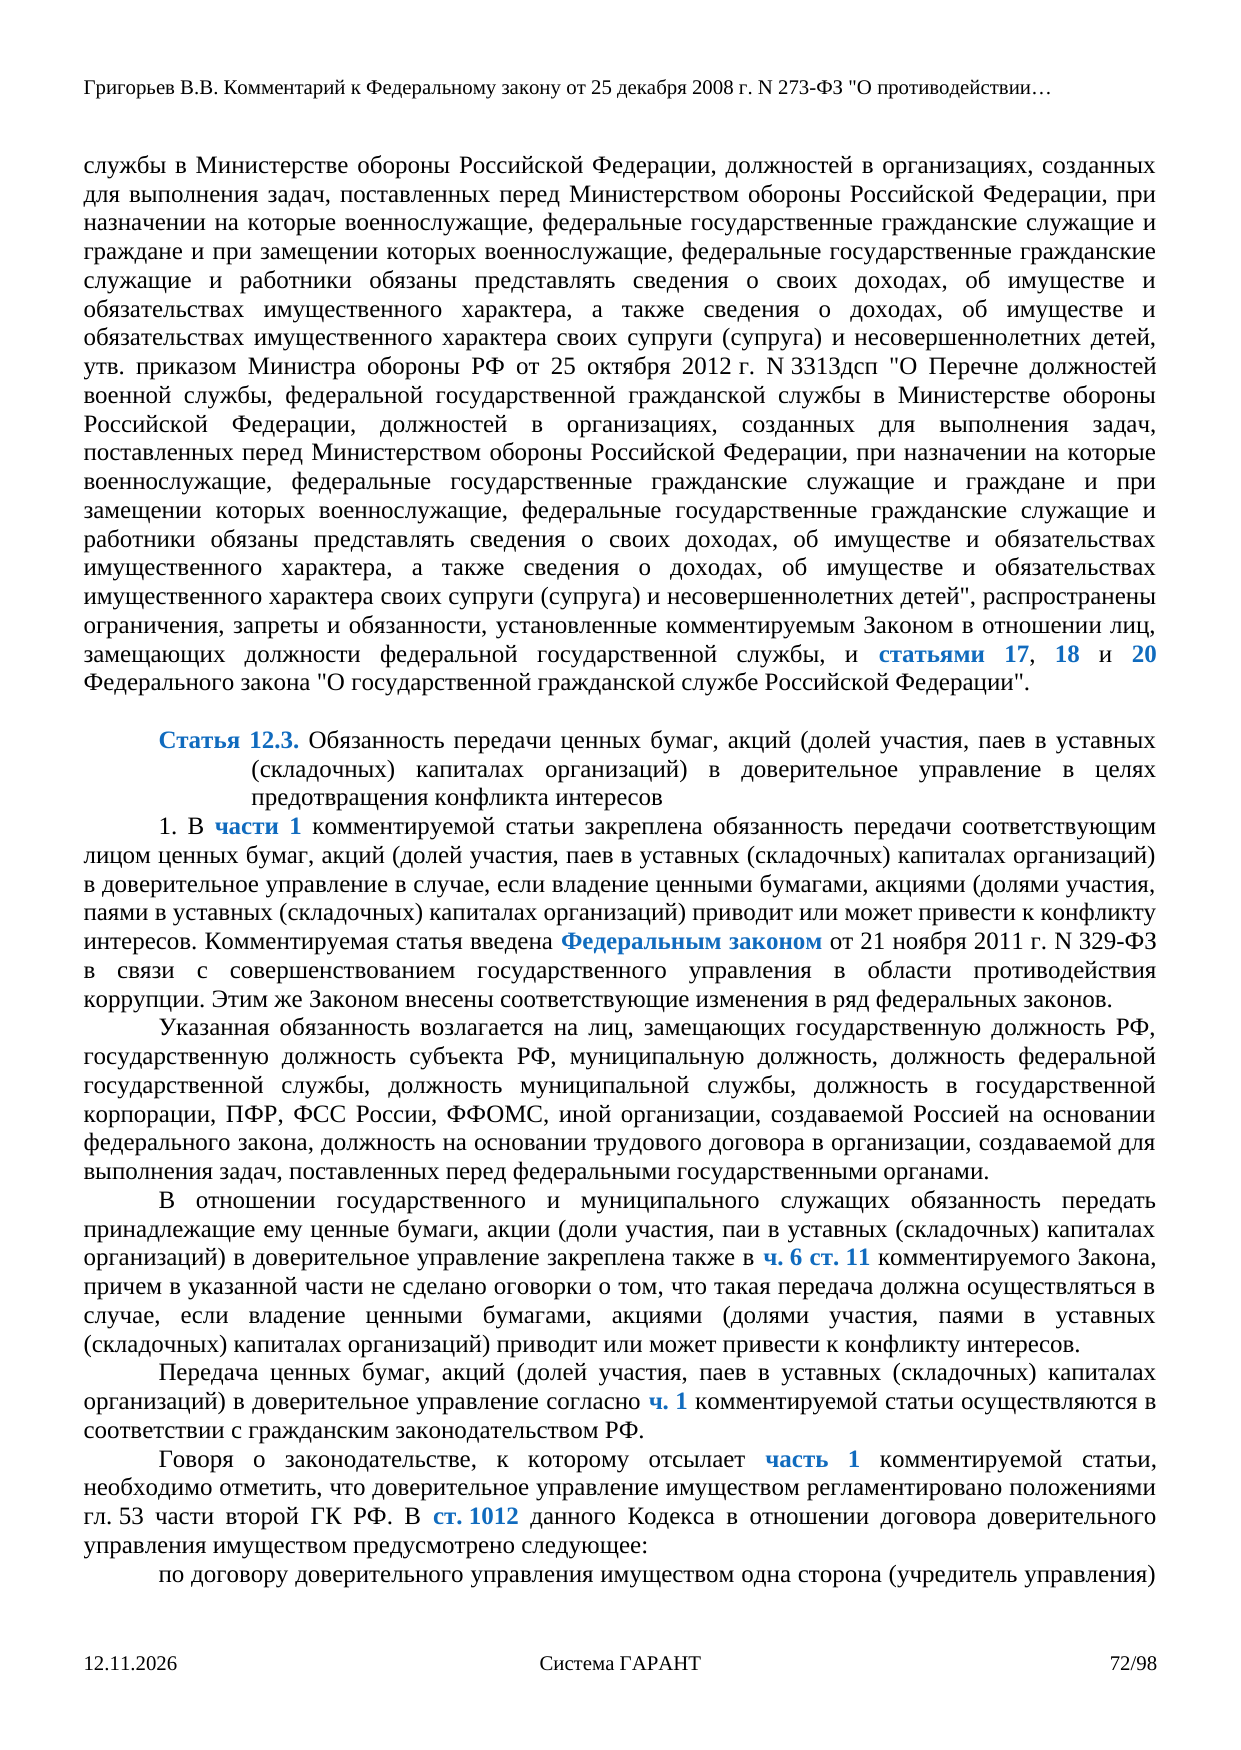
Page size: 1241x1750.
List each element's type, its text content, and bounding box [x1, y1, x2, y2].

text Говоря о законодательстве, к которому отсылает часть 1 комментируемой статьи, необходимо отметить, что доверительное управление имуществом регламентировано положениями гл. 53 части второй ГК РФ. В ст. 1012 данного Кодекса в отношении договора доверительного управления имуществом предусмотрено следующее: [83, 1444, 1157, 1559]
text Передача ценных бумаг, акций (долей участия, паев в уставных (складочных) капиталах организаций) в доверительное управление согласно ч. 1 комментируемой статьи осуществляются в соответствии с гражданским законодательством РФ. [83, 1357, 1157, 1444]
text 1. В части 1 комментируемой статьи закреплена обязанность передачи соответствующим лицом ценных бумаг, акций (долей участия, паев в уставных (складочных) капиталах организаций) в доверительное управление в случае, если владение ценными бумагами, акциями (долями участия, паями в уставных (складочных) капиталах организаций) приводит или может привести к конфликту интересов. Комментируемая статья введена Федеральным законом от 21 ноября 2011 г. N 329-ФЗ в связи с совершенствованием государственного управления в области противодействия коррупции. Этим же Законом внесены соответствующие изменения в ряд федеральных законов. [83, 811, 1157, 1012]
text В отношении государственного и муниципального служащих обязанность передать принадлежащие ему ценные бумаги, акции (доли участия, паи в уставных (складочных) капиталах организаций) в доверительное управление закреплена также в ч. 6 ст. 11 комментируемого Закона, причем в указанной части не сделано оговорки о том, что такая передача должна осуществляться в случае, если владение ценными бумагами, акциями (долями участия, паями в уставных (складочных) капиталах организаций) приводит или может привести к конфликту интересов. [83, 1185, 1157, 1357]
text Указанная обязанность возлагается на лиц, замещающих государственную должность РФ, государственную должность субъекта РФ, муниципальную должность, должность федеральной государственной службы, должность муниципальной службы, должность в государственной корпорации, ПФР, ФСС России, ФФОМС, иной организации, создаваемой Россией на основании федерального закона, должность на основании трудового договора в организации, создаваемой для выполнения задач, поставленных перед федеральными государственными органами. [83, 1012, 1157, 1185]
text Статья 12.3. Обязанность передачи ценных бумаг, акций (долей участия, паев в уставных (складочных) капиталах организаций) в доверительное управление в целях предотвращения конфликта интересов [158, 725, 1157, 811]
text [83, 1559, 1157, 1587]
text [83, 150, 1157, 696]
